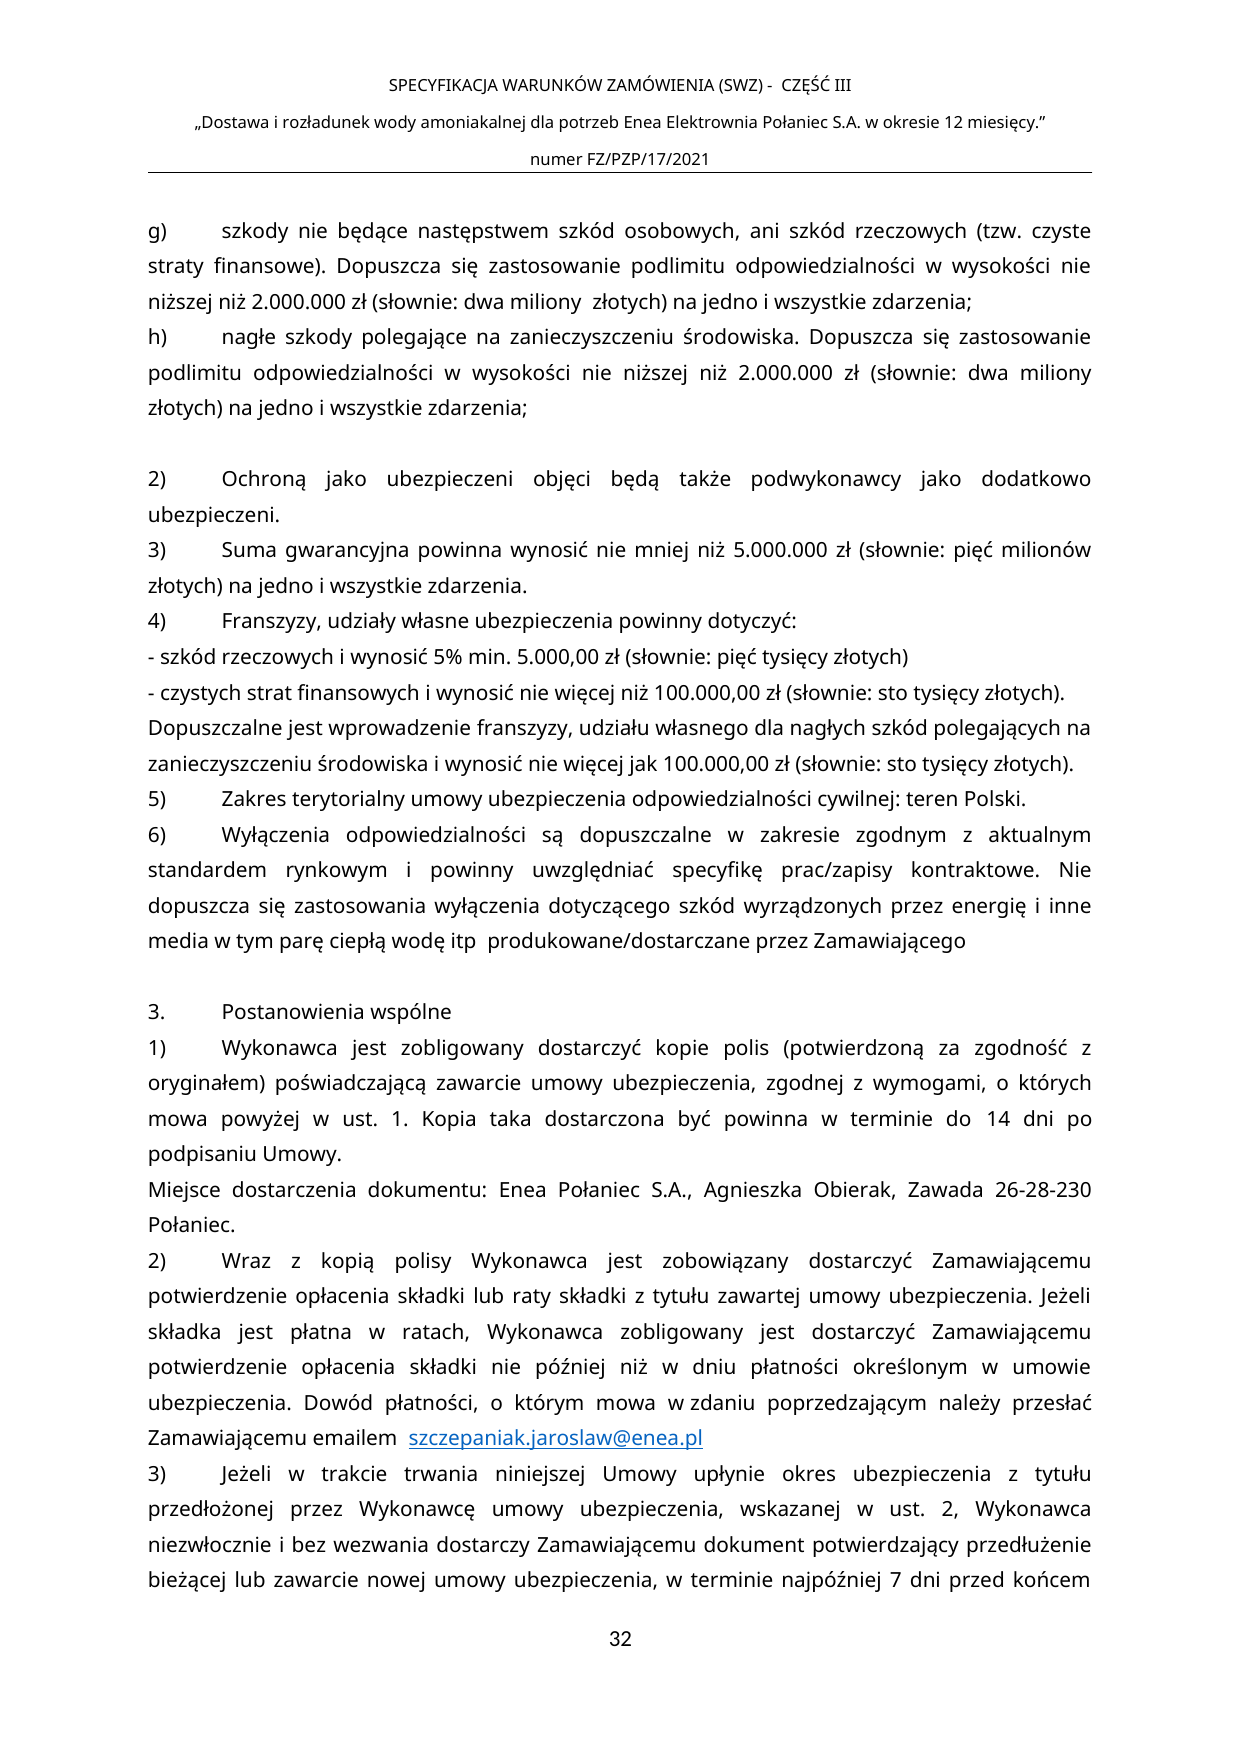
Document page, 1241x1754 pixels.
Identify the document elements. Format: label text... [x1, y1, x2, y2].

text 1) Wykonawca jest zobligowany dostarczyć kopie polis (potwierdzoną za zgodność z oryginałem) poświadczającą zawarcie umowy ubezpieczenia, zgodnej z wymogami, o których mowa powyżej w ust. 1. Kopia taka dostarczona być powinna w terminie do 14 dni po podpisaniu Umowy. [148, 1033, 1092, 1168]
text - szkód rzeczowych i wynosić 5% min. 5.000,00 zł (słownie: pięć tysięcy złotych) [148, 642, 1092, 671]
text 6) Wyłączenia odpowiedzialności są dopuszczalne w zakresie zgodnym z aktualnym standardem rynkowym i powinny uwzględniać specyfikę prac/zapisy kontraktowe. Nie dopuszcza się zastosowania wyłączenia dotyczącego szkód wyrządzonych przez energię i inne media w tym parę ciepłą wodę itp produkowane/dostarczane przez Zamawiającego [148, 820, 1092, 955]
text Miejsce dostarczenia dokumentu: Enea Połaniec S.A., Agnieszka Obierak, Zawada 26-28-230 Połaniec. [148, 1175, 1092, 1239]
text Dopuszczalne jest wprowadzenie franszyzy, udziału własnego dla nagłych szkód polegających na zanieczyszczeniu środowiska i wynosić nie więcej jak 100.000,00 zł (słownie: sto tysięcy złotych). [148, 713, 1092, 777]
text 3) Suma gwarancyjna powinna wynosić nie mniej niż 5.000.000 zł (słownie: pięć milionów złotych) na jedno i wszystkie zdarzenia. [148, 536, 1092, 599]
text g) szkody nie będące następstwem szkód osobowych, ani szkód rzeczowych (tzw. czyste straty finansowe). Dopuszcza się zastosowanie podlimitu odpowiedzialności w wysokości nie niższej niż 2.000.000 zł (słownie: dwa miliony złotych) na jedno i wszystkie zdarzenia; [148, 216, 1092, 315]
text 2) Ochroną jako ubezpieczeni objęci będą także podwykonawcy jako dodatkowo ubezpieczeni. [148, 464, 1092, 528]
text 2) Wraz z kopią polisy Wykonawca jest zobowiązany dostarczyć Zamawiającemu potwierdzenie opłacenia składki lub raty składki z tytułu zawartej umowy ubezpieczenia. Jeżeli składka jest płatna w ratach, Wykonawca zobligowany jest dostarczyć Zamawiającemu potwierdzenie opłacenia składki nie później niż w dniu płatności określonym w umowie ubezpieczenia. Dowód płatności, o którym mowa w zdaniu poprzedzającym należy przesłać Zamawiającemu emailem szczepaniak.jaroslaw@enea.pl [148, 1246, 1092, 1452]
text 3. Postanowienia wspólne [148, 997, 1092, 1026]
text - czystych strat finansowych i wynosić nie więcej niż 100.000,00 zł (słownie: sto tysięcy złotych). [148, 678, 1092, 706]
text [148, 1459, 1092, 1594]
text 5) Zakres terytorialny umowy ubezpieczenia odpowiedzialności cywilnej: teren Polski. [148, 784, 1092, 813]
text 4) Franszyzy, udziały własne ubezpieczenia powinny dotyczyć: [148, 607, 1092, 635]
text h) nagłe szkody polegające na zanieczyszczeniu środowiska. Dopuszcza się zastosowanie podlimitu odpowiedzialności w wysokości nie niższej niż 2.000.000 zł (słownie: dwa miliony złotych) na jedno i wszystkie zdarzenia; [148, 322, 1092, 422]
